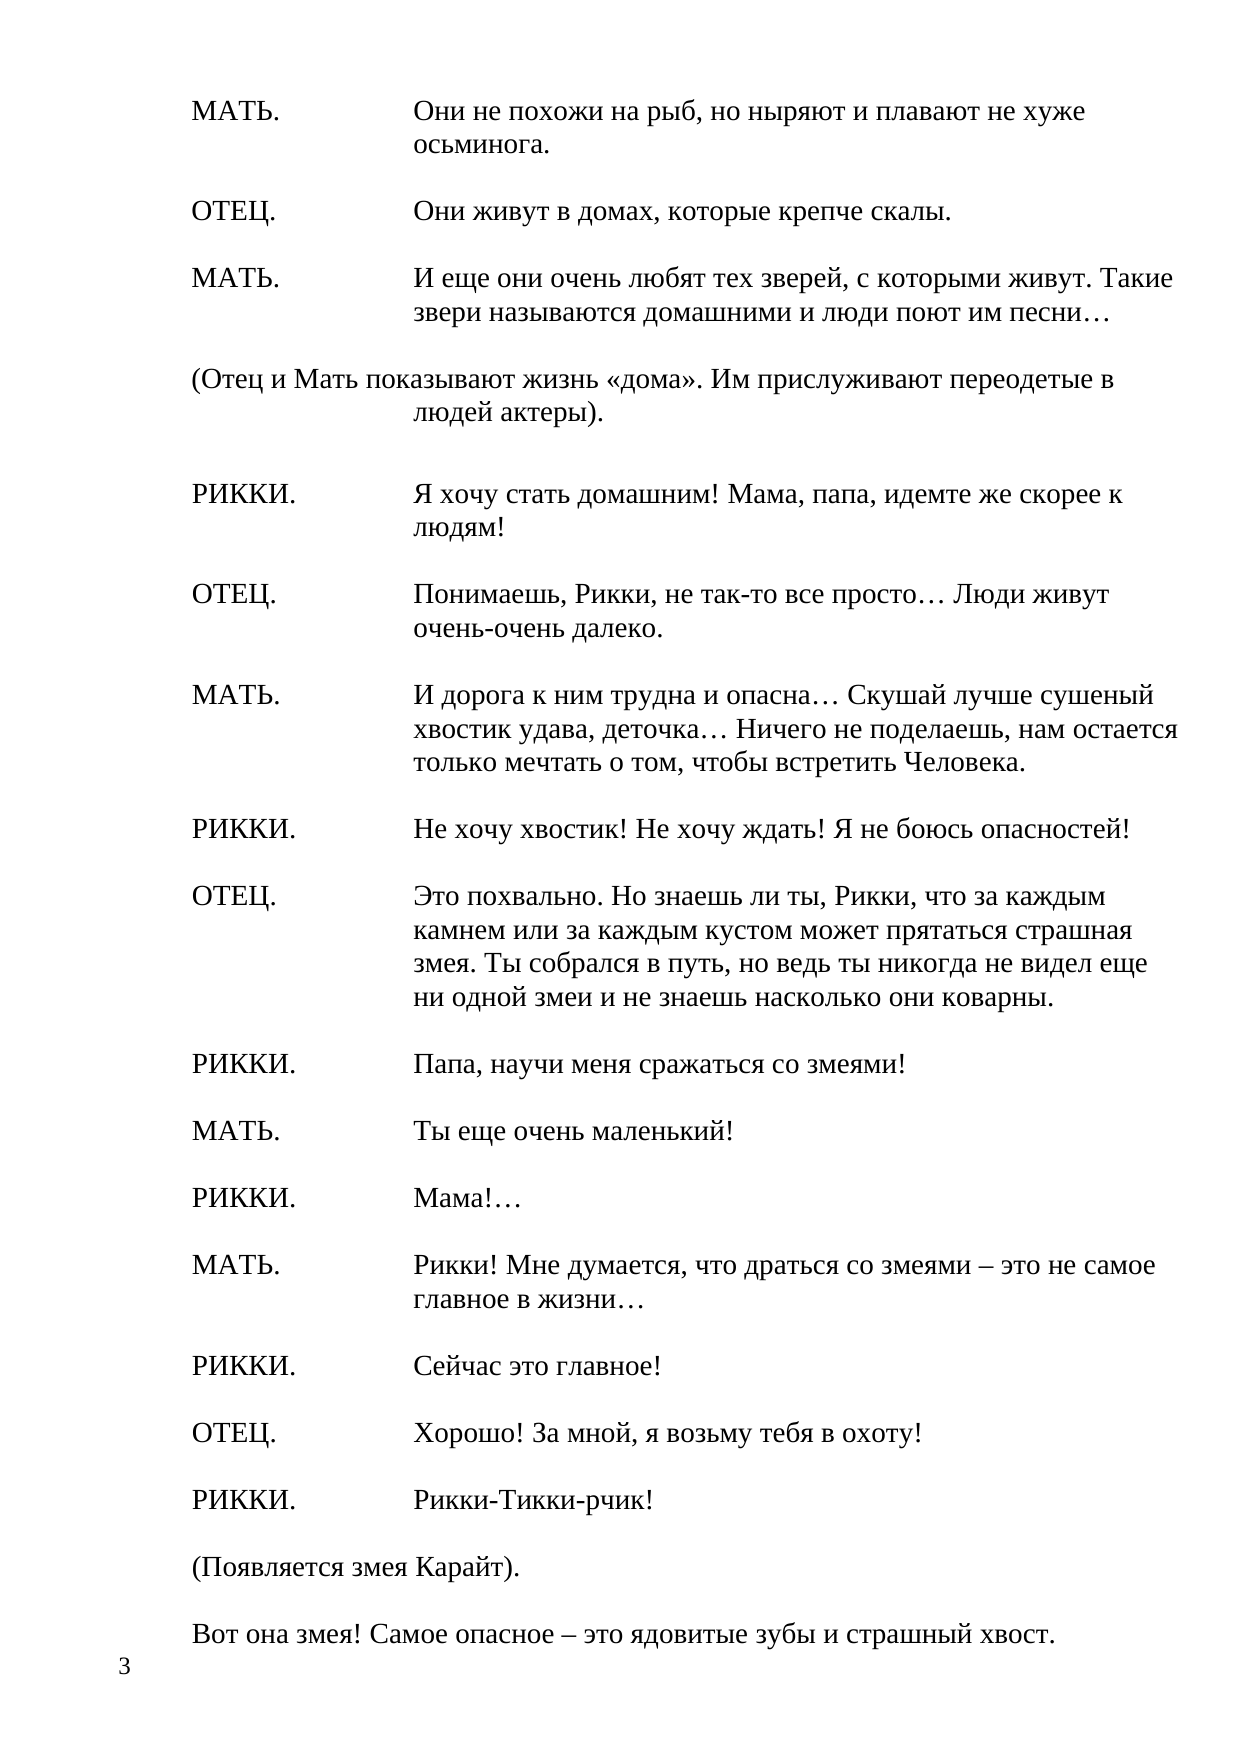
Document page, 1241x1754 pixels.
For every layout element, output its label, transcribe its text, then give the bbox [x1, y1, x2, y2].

text ОТЕЦ. Понимаешь, Рикки, не так-то все просто… Люди живут очень-очень далеко. [192, 577, 1181, 644]
text ОТЕЦ. Хорошо! За мной, я возьму тебя в охоту! [192, 1415, 1181, 1449]
text РИККИ. Папа, научи меня сражаться со змеями! [192, 1046, 1181, 1080]
text РИККИ. Мама!… [192, 1180, 1181, 1214]
text МАТЬ. Они не похожи на рыб, но ныряют и плавают не хуже осьминога. [191, 93, 1181, 160]
text МАТЬ. И дорога к ним трудна и опасна… Скушай лучше сушеный хвостик удава, деточка… Ничего не поделаешь, нам остается только мечтать о том, чтобы встретить Человека. [192, 677, 1181, 778]
text МАТЬ. Рикки! Мне думается, что драться со змеями – это не самое главное в жизни… [192, 1247, 1181, 1314]
text (Появляется змея Карайт). [192, 1549, 1181, 1583]
text РИККИ. Я хочу стать домашним! Мама, папа, идемте же скорее к людям! [192, 476, 1181, 543]
text РИККИ. Сейчас это главное! [192, 1348, 1181, 1382]
text (Отец и Мать показывают жизнь «дома». Им прислуживают переодетые в людей актеры). [191, 361, 1181, 428]
text МАТЬ. И еще они очень любят тех зверей, с которыми живут. Такие звери называются домашними и люди поют им песни… [191, 260, 1181, 327]
text ОТЕЦ. Это похвально. Но знаешь ли ты, Рикки, что за каждым камнем или за каждым кустом может прятаться страшная змея. Ты собрался в путь, но ведь ты никогда не видел еще ни одной змеи и не знаешь насколько они коварны. [192, 878, 1181, 1013]
text МАТЬ. Ты еще очень маленький! [192, 1113, 1181, 1147]
text РИККИ. Рикки-Тикки-рчик! [192, 1482, 1181, 1516]
text РИККИ. Не хочу хвостик! Не хочу ждать! Я не боюсь опасностей! [192, 811, 1181, 845]
text Вот она змея! Самое опасное – это ядовитые зубы и страшный хвост. [192, 1616, 1181, 1650]
text ОТЕЦ. Они живут в домах, которые крепче скалы. [191, 193, 1181, 227]
